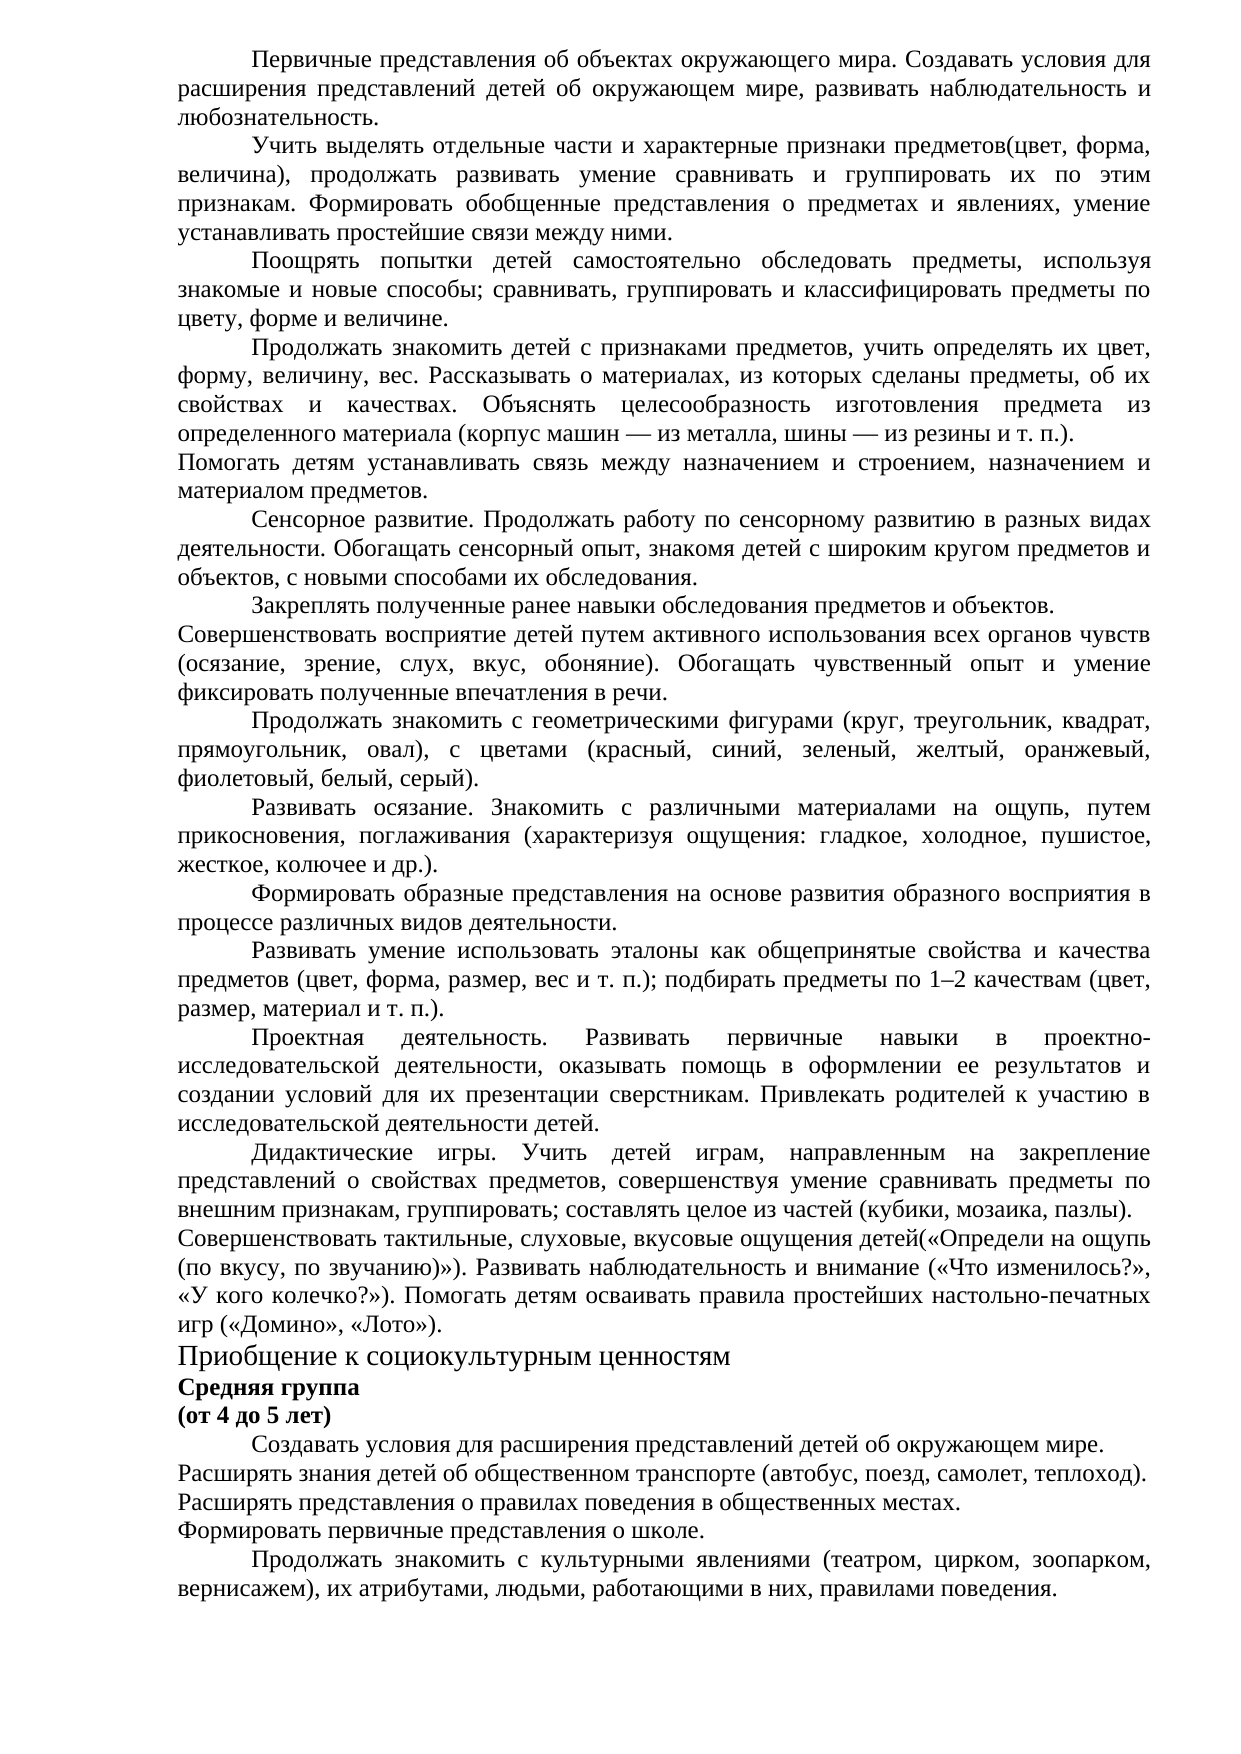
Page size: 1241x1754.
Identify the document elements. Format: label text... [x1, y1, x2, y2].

text Развивать умение использовать эталоны как общепринятые свойства и качества предметов (цвет, форма, размер, вес и т. п.); подбирать предметы по 1–2 качествам (цвет, размер, материал и т. п.). [177, 936, 1152, 1022]
text Создавать условия для расширения представлений детей об окружающем мире. [177, 1429, 1152, 1458]
text Поощрять попытки детей самостоятельно обследовать предметы, используя знакомые и новые способы; сравнивать, группировать и классифицировать предметы по цвету, форме и величине. [177, 246, 1152, 332]
text Первичные представления об объектах окружающего мира. Создавать условия для расширения представлений детей об окружающем мире, развивать наблюдательность и любознательность. [177, 44, 1152, 131]
text Средняя группа [177, 1372, 1152, 1400]
text Расширять представления о правилах поведения в общественных местах. [177, 1487, 1152, 1515]
text Совершенствовать восприятие детей путем активного использования всех органов чувств (осязание, зрение, слух, вкус, обоняние). Обогащать чувственный опыт и умение фиксировать полученные впечатления в речи. [177, 619, 1152, 706]
text Формировать образные представления на основе развития образного восприятия в процессе различных видов деятельности. [177, 878, 1152, 936]
text Дидактические игры. Учить детей играм, направленным на закрепление представлений о свойствах предметов, совершенствуя умение сравнивать предметы по внешним признакам, группировать; составлять целое из частей (кубики, мозаика, пазлы). [177, 1137, 1152, 1223]
text Проектная деятельность. Развивать первичные навыки в проектно-исследовательской деятельности, оказывать помощь в оформлении ее результатов и создании условий для их презентации сверстникам. Привлекать родителей к участию в исследовательской деятельности детей. [177, 1022, 1152, 1137]
text Развивать осязание. Знакомить с различными материалами на ощупь, путем прикосновения, поглаживания (характеризуя ощущения: гладкое, холодное, пушистое, жесткое, колючее и др.). [177, 792, 1152, 878]
text Учить выделять отдельные части и характерные признаки предметов(цвет, форма, величина), продолжать развивать умение сравнивать и группировать их по этим признакам. Формировать обобщенные представления о предметах и явлениях, умение устанавливать простейшие связи между ними. [177, 131, 1152, 246]
text (от 4 до 5 лет) [177, 1400, 1152, 1429]
text Закреплять полученные ранее навыки обследования предметов и объектов. [177, 591, 1152, 619]
text Продолжать знакомить с культурными явлениями (театром, цирком, зоопарком, вернисажем), их атрибутами, людьми, работающими в них, правилами поведения. [177, 1544, 1152, 1602]
text Продолжать знакомить детей с признаками предметов, учить определять их цвет, форму, величину, вес. Рассказывать о материалах, из которых сделаны предметы, об их свойствах и качествах. Объяснять целесообразность изготовления предмета из определенного материала (корпус машин — из металла, шины — из резины и т. п.). [177, 332, 1152, 447]
text Формировать первичные представления о школе. [177, 1515, 1152, 1544]
text Расширять знания детей об общественном транспорте (автобус, поезд, самолет, теплоход). [177, 1458, 1152, 1487]
text Сенсорное развитие. Продолжать работу по сенсорному развитию в разных видах деятельности. Обогащать сенсорный опыт, знакомя детей с широким кругом предметов и объектов, с новыми способами их обследования. [177, 504, 1152, 591]
text Помогать детям устанавливать связь между назначением и строением, назначением и материалом предметов. [177, 447, 1152, 504]
text Приобщение к социокультурным ценностям [177, 1338, 1152, 1372]
text Совершенствовать тактильные, слуховые, вкусовые ощущения детей(«Определи на ощупь (по вкусу, по звучанию)»). Развивать наблюдательность и внимание («Что изменилось?», «У кого колечко?»). Помогать детям осваивать правила простейших настольно-печатных игр («Домино», «Лото»). [177, 1223, 1152, 1338]
text Продолжать знакомить с геометрическими фигурами (круг, треугольник, квадрат, прямоугольник, овал), с цветами (красный, синий, зеленый, желтый, оранжевый, фиолетовый, белый, серый). [177, 706, 1152, 792]
